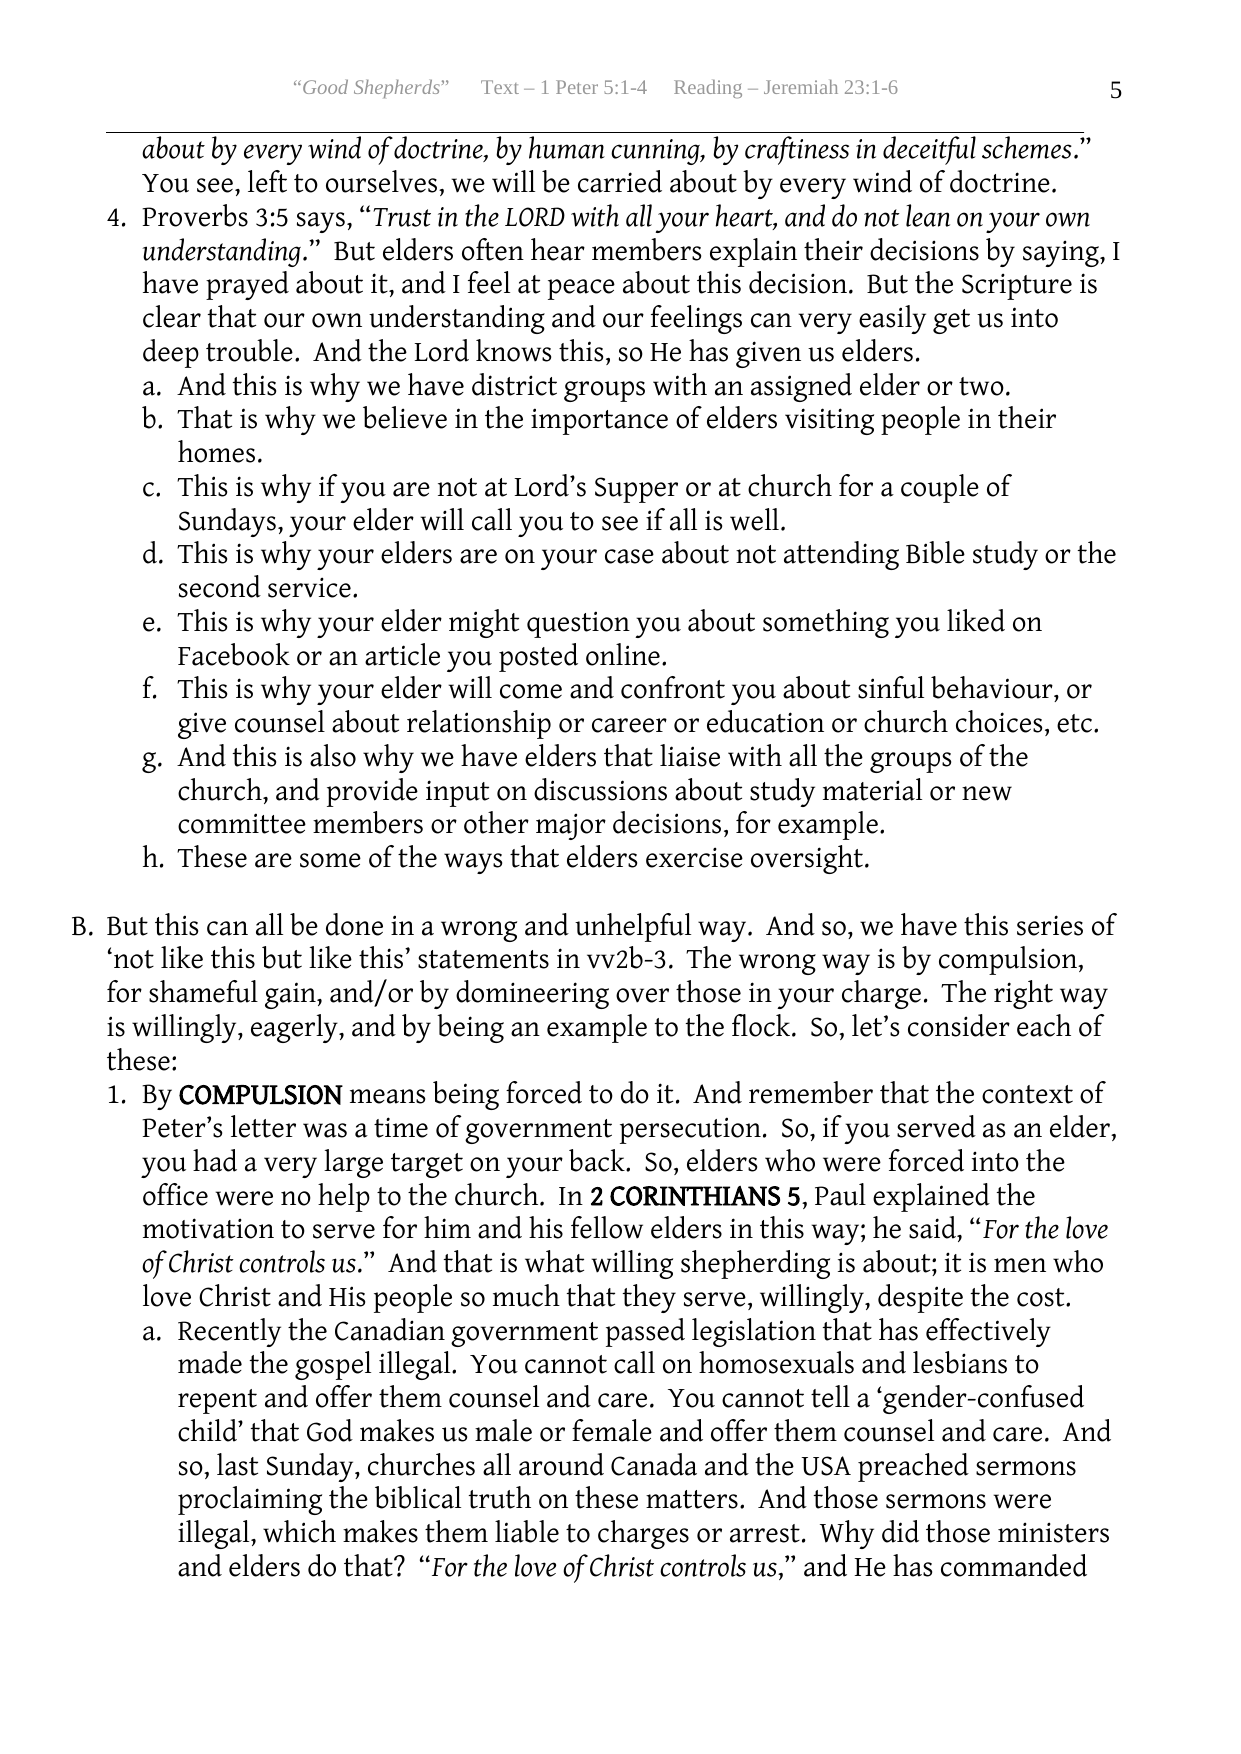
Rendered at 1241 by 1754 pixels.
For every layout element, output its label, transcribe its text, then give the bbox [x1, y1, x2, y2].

list And this is also why we have elders that liaise with all the groups of the church, and provide input on discussions about study material or new committee members or other major decisions, for example. [142, 741, 1122, 842]
list This is why your elder will come and confront you about sinful behaviour, or give counsel about relationship or career or education or church choices, etc. [142, 673, 1122, 741]
list This is why your elder might question you about something you liked on Facebook or an article you posted online. [142, 606, 1122, 673]
list And this is why we have district groups with an assigned elder or two. [142, 369, 1122, 403]
list That is why we believe in the importance of elders visiting people in their homes. [142, 403, 1122, 471]
list But this can all be done in a wrong and unhelpful way. And so, we have this series of ‘not like this but like this’ statements in vv2b-3. The wrong way is by compulsion, for shameful gain, and/or by domineering over those in your charge. The right way is willingly, eagerly, and by being an example to the flock. So, let’s consider each of these: [71, 909, 1122, 1078]
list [142, 1314, 1122, 1584]
list These are some of the ways that elders exercise oversight. [142, 842, 1122, 876]
list This is why your elders are on your case about not attending Bible study or the second service. [142, 538, 1122, 606]
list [106, 133, 1122, 201]
list By compulsion means being forced to do it. And remember that the context of Peter’s letter was a time of government persecution. So, if you served as an elder, you had a very large target on your back. So, elders who were forced into the office were no help to the church. In 2 Corinthians 5, Paul explained the motivation to serve for him and his fellow elders in this way; he said, “For the love of Christ controls us.” And that is what willing shepherding is about; it is men who love Christ and His people so much that they serve, willingly, despite the cost. [106, 1078, 1122, 1314]
list This is why if you are not at Lord’s Supper or at church for a couple of Sundays, your elder will call you to see if all is well. [142, 471, 1122, 538]
list Proverbs 3:5 says, “Trust in the LORD with all your heart, and do not lean on your own understanding.” But elders often hear members explain their decisions by saying, I have prayed about it, and I feel at peace about this decision. But the Scripture is clear that our own understanding and our feelings can very easily get us into deep trouble. And the Lord knows this, so He has given us elders. [106, 201, 1122, 369]
